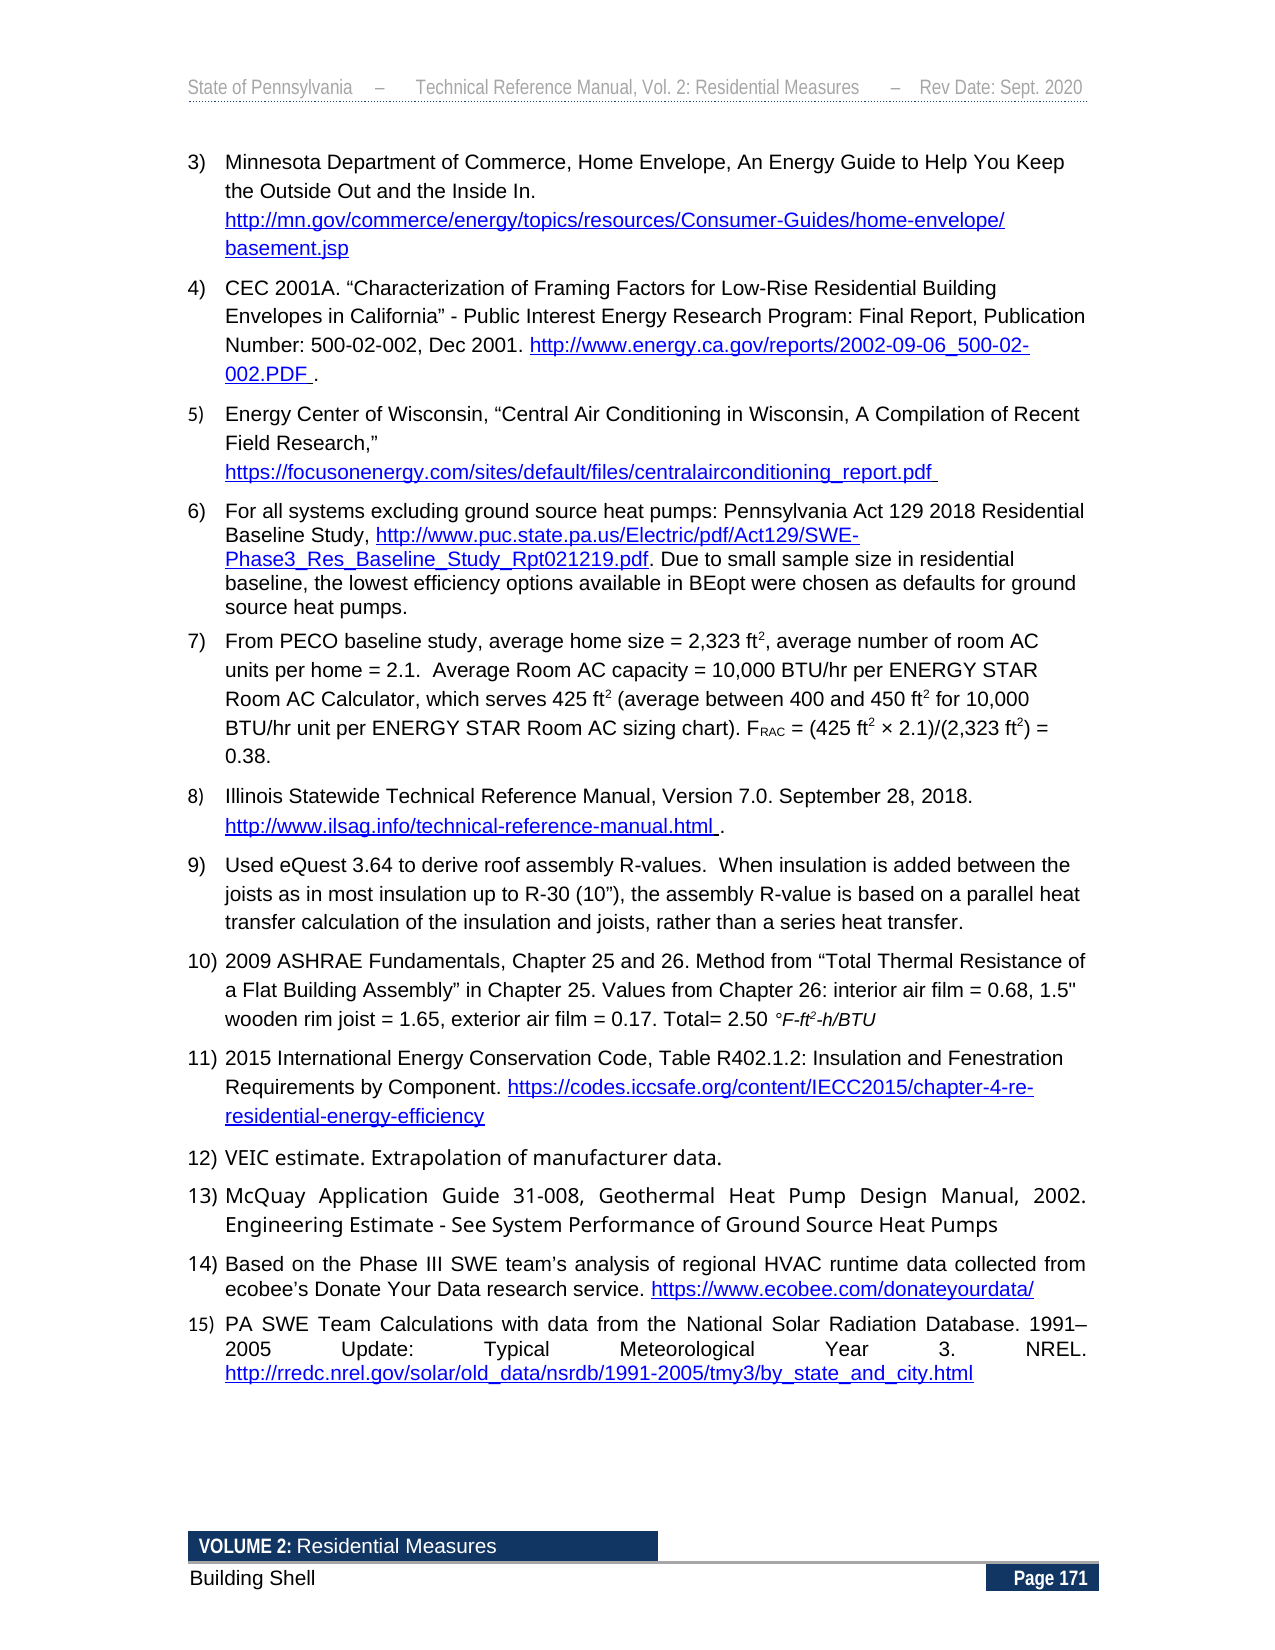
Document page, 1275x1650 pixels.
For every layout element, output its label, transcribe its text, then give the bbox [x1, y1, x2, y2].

list Based on the Phase III SWE team’s analysis of regional HVAC runtime data collected from ecobee’s Donate Your Data research service. https://www.ecobee.com/donateyourdata/ [187, 1249, 1087, 1301]
list Energy Center of Wisconsin, “Central Air Conditioning in Wisconsin, A Compilation of Recent Field Research,” https://focusonenergy.com/sites/default/files/centralairconditioning_report.pdf [187, 401, 1087, 484]
list Minnesota Department of Commerce, Home Envelope, An Energy Guide to Help You Keep the Outside Out and the Inside In. http://mn.gov/commerce/energy/topics/resources/Consumer-Guides/home-envelope/basement.jsp [187, 150, 1087, 260]
list Used eQuest 3.64 to derive roof assembly R-values. When insulation is added between the joists as in most insulation up to R-30 (10”), the assembly R-value is based on a parallel heat transfer calculation of the insulation and joists, rather than a series heat transfer. [187, 853, 1087, 934]
list 2015 International Energy Conservation Code, Table R402.1.2: Insulation and Fenestration Requirements by Component. https://codes.iccsafe.org/content/IECC2015/chapter-4-re-residential-energy-efficiency [187, 1046, 1087, 1127]
list For all systems excluding ground source heat pumps: Pennsylvania Act 129 2018 Residential Baseline Study, http://www.puc.state.pa.us/Electric/pdf/Act129/SWE-Phase3_Res_Baseline_Study_Rpt021219.pdf. Due to small sample size in residential baseline, the lowest efficiency options available in BEopt were chosen as defaults for ground source heat pumps. [187, 499, 1087, 619]
list From PECO baseline study, average home size = 2,323 ft2, average number of room AC units per home = 2.1. Average Room AC capacity = 10,000 BTU/hr per ENERGY STAR Room AC Calculator, which serves 425 ft2 (average between 400 and 450 ft2 for 10,000 BTU/hr unit per ENERGY STAR Room AC sizing chart). FRAC = (425 ft2 × 2.1)/(2,323 ft2) = 0.38. [187, 629, 1087, 768]
list CEC 2001A. “Characterization of Framing Factors for Low-Rise Residential Building Envelopes in California” - Public Interest Energy Research Program: Final Report, Publication Number: 500-02-002, Dec 2001. http://www.energy.ca.gov/reports/2002-09-06_500-02-002.PDF . [187, 275, 1087, 386]
list PA SWE Team Calculations with data from the National Solar Radiation Database. 1991–2005 Update: Typical Meteorological Year 3. NREL. http://rredc.nrel.gov/solar/old_data/nsrdb/1991-2005/tmy3/by_state_and_city.html [187, 1312, 1087, 1385]
list McQuay Application Guide 31-008, Geothermal Heat Pump Design Manual, 2002. Engineering Estimate - See System Performance of Ground Source Heat Pumps [187, 1182, 1087, 1238]
list VEIC estimate. Extrapolation of manufacturer data. [187, 1143, 1087, 1171]
list Illinois Statewide Technical Reference Manual, Version 7.0. September 28, 2018. http://www.ilsag.info/technical-reference-manual.html . [187, 783, 1087, 837]
list 2009 ASHRAE Fundamentals, Chapter 25 and 26. Method from “Total Thermal Resistance of a Flat Building Assembly” in Chapter 25. Values from Chapter 26: interior air film = 0.68, 1.5" wooden rim joist = 1.65, exterior air film = 0.17. Total= 2.50 °F-ft2-h/BTU [187, 949, 1087, 1031]
